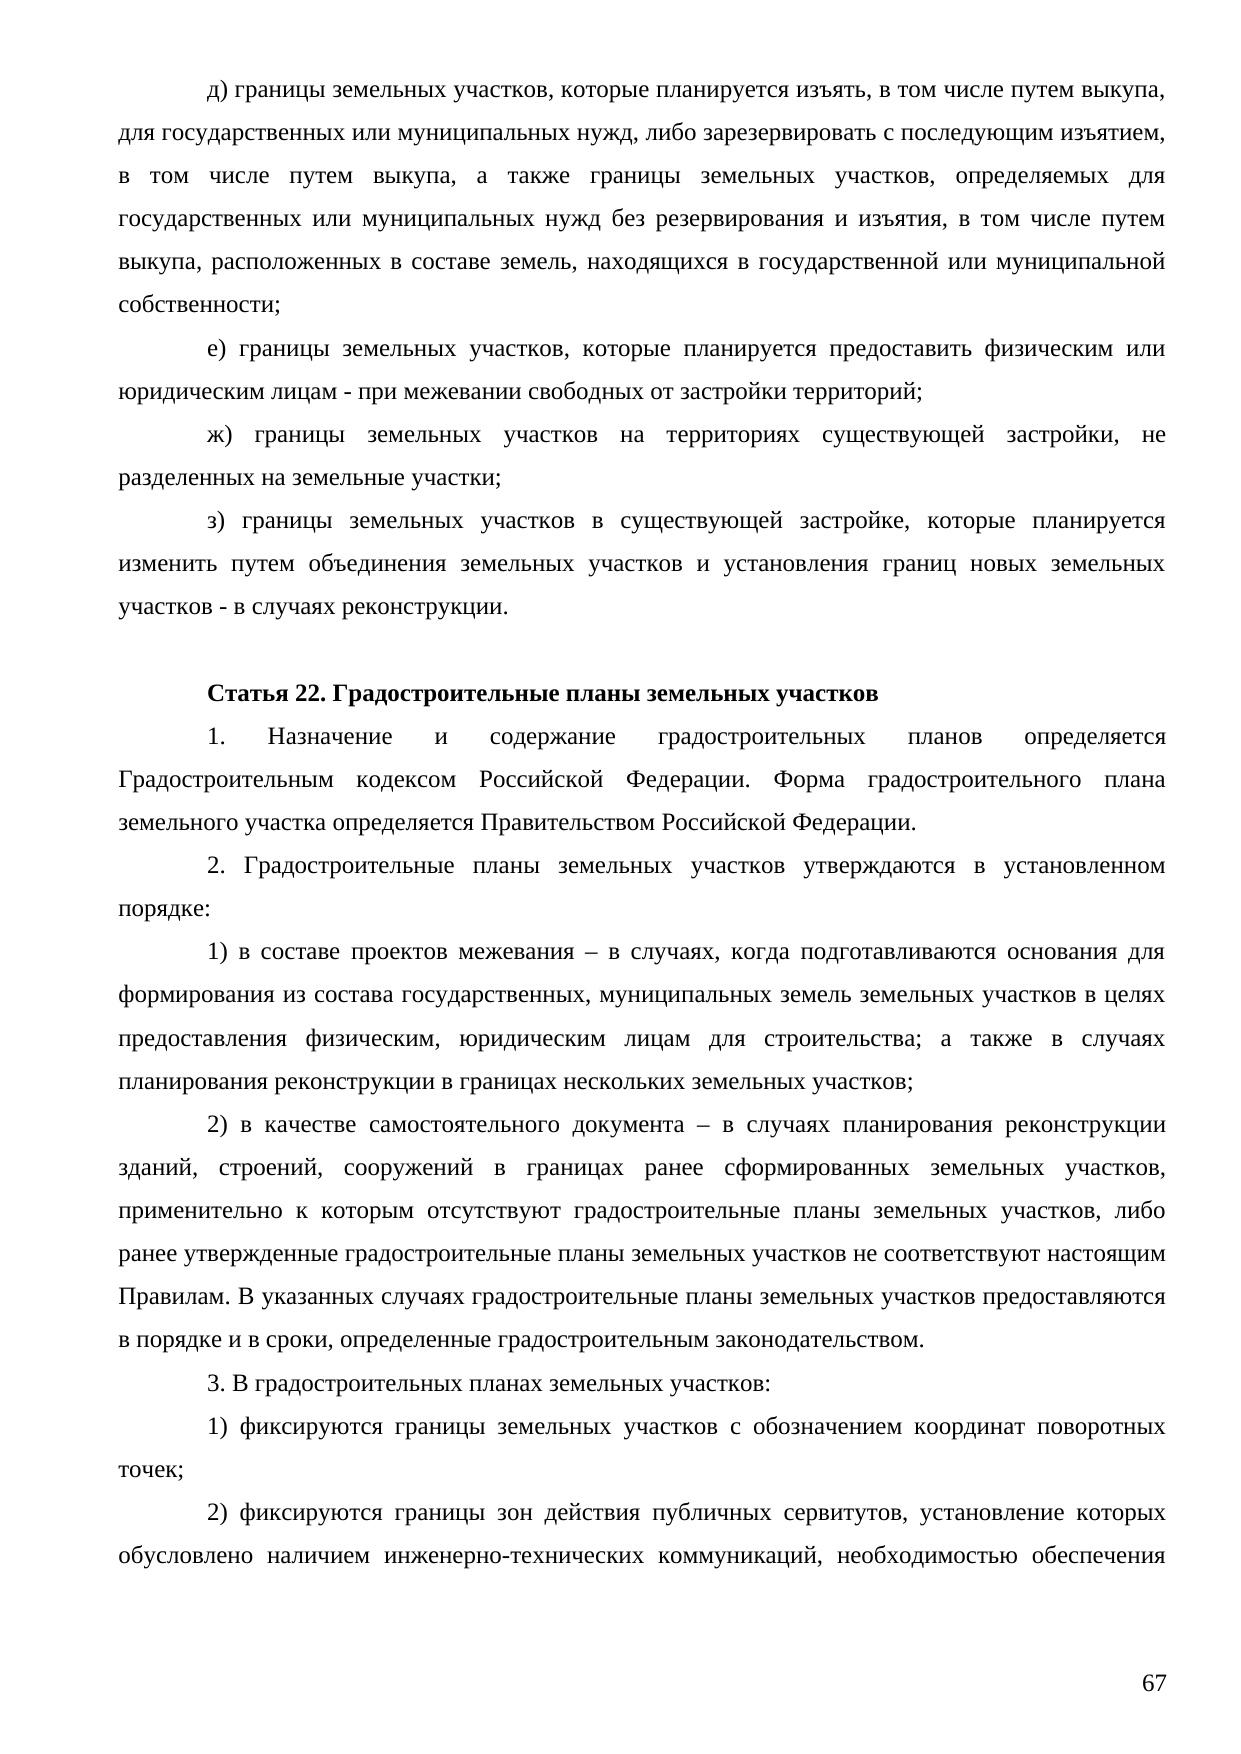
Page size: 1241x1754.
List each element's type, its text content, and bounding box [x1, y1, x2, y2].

text е) границы земельных участков, которые планируется предоставить физическим или юридическим лицам - при межевании свободных от застройки территорий; [118, 333, 1167, 404]
text 1) в составе проектов межевания – в случаях, когда подготавливаются основания для формирования из состава государственных, муниципальных земель земельных участков в целях предоставления физическим, юридическим лицам для строительства; а также в случаях планирования реконструкции в границах нескольких земельных участков; [118, 936, 1167, 1094]
text 2. Градостроительные планы земельных участков утверждаются в установленном порядке: [118, 850, 1167, 922]
text 3. В градостроительных планах земельных участков: [118, 1368, 1167, 1396]
text з) границы земельных участков в существующей застройке, которые планируется изменить путем объединения земельных участков и установления границ новых земельных участков - в случаях реконструкции. [118, 505, 1167, 620]
text Статья 22. Градостроительные планы земельных участков [118, 678, 1167, 706]
text 2) в качестве самостоятельного документа – в случаях планирования реконструкции зданий, строений, сооружений в границах ранее сформированных земельных участков, применительно к которым отсутствуют градостроительные планы земельных участков, либо ранее утвержденные градостроительные планы земельных участков не соответствуют настоящим Правилам. В указанных случаях градостроительные планы земельных участков предоставляются в порядке и в сроки, определенные градостроительным законодательством. [118, 1109, 1167, 1353]
text 1) фиксируются границы земельных участков с обозначением координат поворотных точек; [118, 1411, 1167, 1483]
text д) границы земельных участков, которые планируется изъять, в том числе путем выкупа, для государственных или муниципальных нужд, либо зарезервировать с последующим изъятием, в том числе путем выкупа, а также границы земельных участков, определяемых для государственных или муниципальных нужд без резервирования и изъятия, в том числе путем выкупа, расположенных в составе земель, находящихся в государственной или муниципальной собственности; [118, 74, 1167, 318]
text 1. Назначение и содержание градостроительных планов определяется Градостроительным кодексом Российской Федерации. Форма градостроительного плана земельного участка определяется Правительством Российской Федерации. [118, 721, 1167, 836]
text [118, 1497, 1167, 1569]
text ж) границы земельных участков на территориях существующей застройки, не разделенных на земельные участки; [118, 419, 1167, 491]
